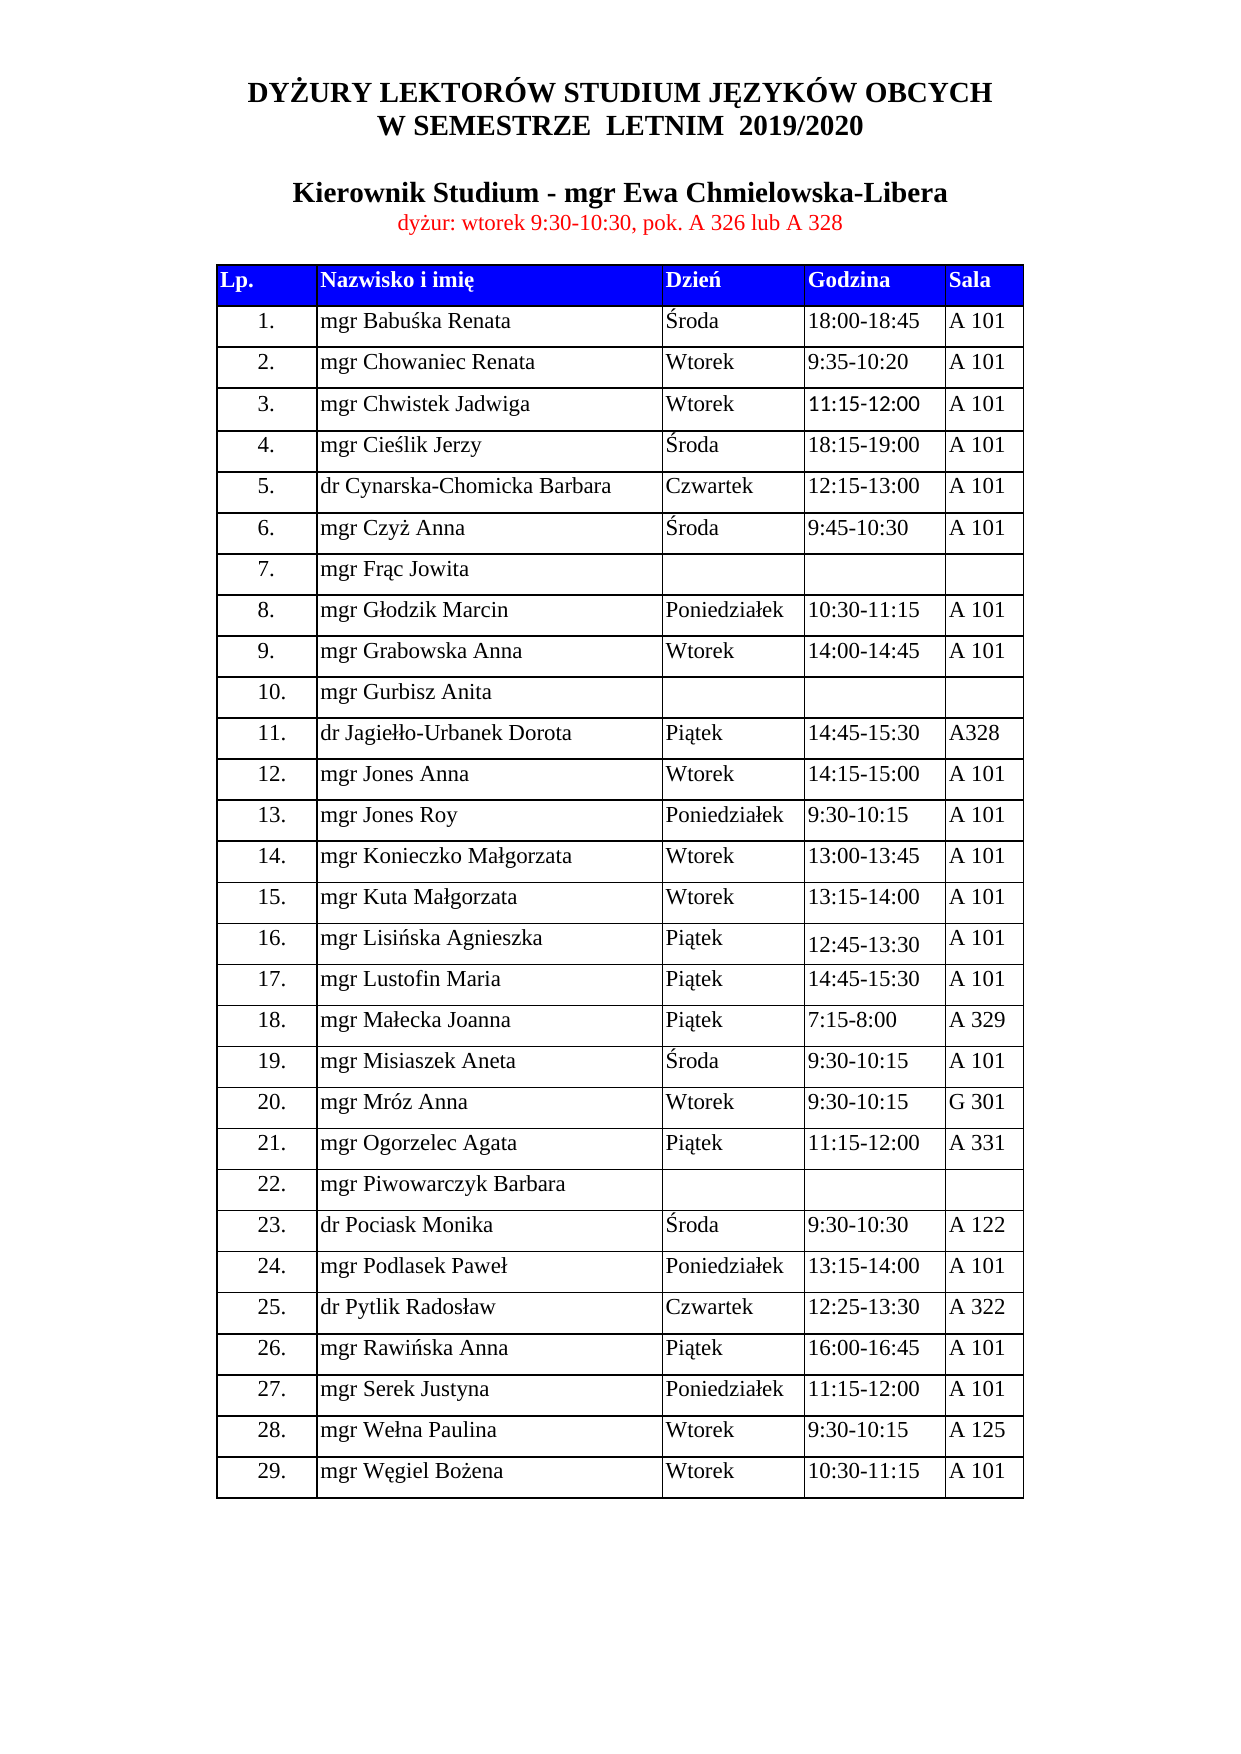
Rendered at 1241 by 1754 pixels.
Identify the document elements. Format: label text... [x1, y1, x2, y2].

table_cell [218, 514, 316, 553]
table_cell [218, 596, 316, 635]
table_cell A 122 [946, 1211, 1023, 1251]
text Kierownik Studium - mgr Ewa Chmielowska-Libera [75, 176, 1165, 209]
table_cell [218, 389, 316, 430]
table_cell [218, 760, 316, 799]
table_header Dzień [663, 266, 804, 305]
table_cell mgr Ogorzelec Agata [318, 1129, 662, 1169]
table_cell Środa [663, 1047, 804, 1087]
table_cell Wtorek [663, 1088, 804, 1128]
text DYŻURY LEKTORÓW STUDIUM JĘZYKÓW OBCYCH [75, 75, 1165, 108]
table_cell [218, 842, 316, 881]
table_cell mgr Frąc Jowita [318, 555, 662, 594]
table_cell mgr Kuta Małgorzata [318, 883, 662, 922]
table_cell Poniedziałek [663, 801, 804, 840]
table_cell [946, 555, 1023, 594]
table_cell 13:00-13:45 [805, 842, 945, 881]
table_cell 14:15-15:00 [805, 760, 945, 799]
table_cell [218, 1006, 316, 1046]
table_cell [218, 883, 316, 922]
table_cell [946, 678, 1023, 717]
table_cell A 101 [946, 924, 1023, 963]
table_cell 9:30-10:15 [805, 801, 945, 840]
table_cell mgr Gurbisz Anita [318, 678, 662, 717]
table_cell A 101 [946, 883, 1023, 922]
table_cell mgr Wełna Paulina [318, 1417, 662, 1456]
table_cell 10:30-11:15 [805, 1458, 945, 1497]
table_cell A 101 [946, 965, 1023, 1004]
table_cell dr Pytlik Radosław [318, 1293, 662, 1333]
table_cell Czwartek [663, 1293, 804, 1333]
table_cell mgr Lustofin Maria [318, 965, 662, 1004]
table_cell 12:45-13:30 [805, 924, 945, 963]
table_cell Wtorek [663, 1458, 804, 1497]
table_cell [218, 1417, 316, 1456]
table_cell 9:30-10:15 [805, 1047, 945, 1087]
table_cell [663, 555, 804, 594]
table_cell mgr Serek Justyna [318, 1376, 662, 1415]
table_cell A 101 [946, 842, 1023, 881]
table_cell A 101 [946, 1376, 1023, 1415]
table_cell [218, 1129, 316, 1169]
table_cell A 331 [946, 1129, 1023, 1169]
table_cell [218, 307, 316, 346]
table_cell [218, 719, 316, 758]
table_cell A 101 [946, 307, 1023, 346]
table_cell A 101 [946, 1458, 1023, 1497]
table_cell Piątek [663, 1129, 804, 1169]
table_cell 14:45-15:30 [805, 719, 945, 758]
table_cell A 101 [946, 637, 1023, 676]
table_cell Wtorek [663, 760, 804, 799]
table_cell [218, 1293, 316, 1333]
table_cell 13:15-14:00 [805, 1252, 945, 1292]
table_header Sala [946, 266, 1023, 305]
table_cell Poniedziałek [663, 1376, 804, 1415]
table_cell A 101 [946, 432, 1023, 471]
table_cell mgr Chowaniec Renata [318, 348, 662, 387]
table_cell mgr Grabowska Anna [318, 637, 662, 676]
table_cell 9:30-10:15 [805, 1088, 945, 1128]
table_cell mgr Czyż Anna [318, 514, 662, 553]
table_cell mgr Piwowarczyk Barbara [318, 1170, 662, 1210]
table_cell mgr Misiaszek Aneta [318, 1047, 662, 1087]
table_cell A 101 [946, 596, 1023, 635]
table_cell 18:00-18:45 [805, 307, 945, 346]
table_cell A 101 [946, 473, 1023, 512]
table_cell 9:30-10:30 [805, 1211, 945, 1251]
table_header Godzina [805, 266, 945, 305]
table_cell A 101 [946, 348, 1023, 387]
table_cell A 322 [946, 1293, 1023, 1333]
table_cell Środa [663, 432, 804, 471]
table_cell A 101 [946, 1335, 1023, 1374]
table_cell [663, 1170, 804, 1210]
table_cell [218, 1170, 316, 1210]
table_cell A328 [946, 719, 1023, 758]
table_cell Wtorek [663, 637, 804, 676]
table_cell Wtorek [663, 348, 804, 387]
table_cell 13:15-14:00 [805, 883, 945, 922]
table_cell A 101 [946, 389, 1023, 430]
table_cell A 101 [946, 1252, 1023, 1292]
table_cell mgr Lisińska Agnieszka [318, 924, 662, 963]
table_cell mgr Rawińska Anna [318, 1335, 662, 1374]
table_cell mgr Jones Roy [318, 801, 662, 840]
table_cell mgr Małecka Joanna [318, 1006, 662, 1046]
table_cell [218, 924, 316, 963]
table_cell [663, 678, 804, 717]
table_cell mgr Głodzik Marcin [318, 596, 662, 635]
table_cell mgr Chwistek Jadwiga [318, 389, 662, 430]
table_cell Środa [663, 307, 804, 346]
table_cell [805, 1170, 945, 1210]
table_cell mgr Podlasek Paweł [318, 1252, 662, 1292]
table_cell [218, 1088, 316, 1128]
table_cell mgr Babuśka Renata [318, 307, 662, 346]
table_cell Piątek [663, 719, 804, 758]
table_cell Czwartek [663, 473, 804, 512]
table_cell Środa [663, 1211, 804, 1251]
table_cell Wtorek [663, 883, 804, 922]
table_cell A 329 [946, 1006, 1023, 1046]
table_cell mgr Węgiel Bożena [318, 1458, 662, 1497]
table_cell [218, 432, 316, 471]
table_cell 10:30-11:15 [805, 596, 945, 635]
table_cell Wtorek [663, 842, 804, 881]
table_cell 11:15-12:00 [805, 1376, 945, 1415]
table_cell mgr Cieślik Jerzy [318, 432, 662, 471]
table_cell 16:00-16:45 [805, 1335, 945, 1374]
table_cell mgr Mróz Anna [318, 1088, 662, 1128]
table_cell 14:45-15:30 [805, 965, 945, 1004]
table_cell [218, 1252, 316, 1292]
table_cell mgr Konieczko Małgorzata [318, 842, 662, 881]
table_cell [218, 1047, 316, 1087]
table_cell A 101 [946, 514, 1023, 553]
text dyżur: wtorek 9:30-10:30, pok. A 326 lub A 328 [75, 209, 1165, 236]
text W SEMESTRZE LETNIM 2019/2020 [75, 108, 1165, 142]
table_header Nazwisko i imię [318, 266, 662, 305]
table_cell [805, 678, 945, 717]
table_header Lp. [218, 266, 316, 305]
table_cell dr Cynarska-Chomicka Barbara [318, 473, 662, 512]
table_cell [218, 678, 316, 717]
table_cell [218, 473, 316, 512]
table_cell 11:15-12:00 [805, 389, 945, 430]
table_cell G 301 [946, 1088, 1023, 1128]
table_cell [218, 1335, 316, 1374]
table_cell Poniedziałek [663, 596, 804, 635]
table_cell 11:15-12:00 [805, 1129, 945, 1169]
table_cell [218, 1458, 316, 1497]
table_cell [218, 637, 316, 676]
table_cell A 101 [946, 760, 1023, 799]
table_cell 7:15-8:00 [805, 1006, 945, 1046]
table_cell [218, 801, 316, 840]
table_cell Wtorek [663, 1417, 804, 1456]
table_cell 14:00-14:45 [805, 637, 945, 676]
table_cell Piątek [663, 1006, 804, 1046]
table_cell [805, 555, 945, 594]
table_cell A 101 [946, 1047, 1023, 1087]
table_cell dr Jagiełło-Urbanek Dorota [318, 719, 662, 758]
table_cell [218, 555, 316, 594]
table_cell Piątek [663, 965, 804, 1004]
table_cell 9:45-10:30 [805, 514, 945, 553]
table_cell [218, 965, 316, 1004]
table_cell Wtorek [663, 389, 804, 430]
table_cell 9:30-10:15 [805, 1417, 945, 1456]
table_cell Poniedziałek [663, 1252, 804, 1292]
table_cell A 101 [946, 801, 1023, 840]
table_cell Piątek [663, 924, 804, 963]
table_cell 9:35-10:20 [805, 348, 945, 387]
table_cell [218, 1376, 316, 1415]
table_cell 18:15-19:00 [805, 432, 945, 471]
table_cell mgr Jones Anna [318, 760, 662, 799]
table_cell [946, 1170, 1023, 1210]
table_cell A 125 [946, 1417, 1023, 1456]
table_cell 12:25-13:30 [805, 1293, 945, 1333]
table_cell [218, 348, 316, 387]
table_cell [218, 1211, 316, 1251]
table_cell Środa [663, 514, 804, 553]
table_cell dr Pociask Monika [318, 1211, 662, 1251]
table_cell 12:15-13:00 [805, 473, 945, 512]
table_cell Piątek [663, 1335, 804, 1374]
